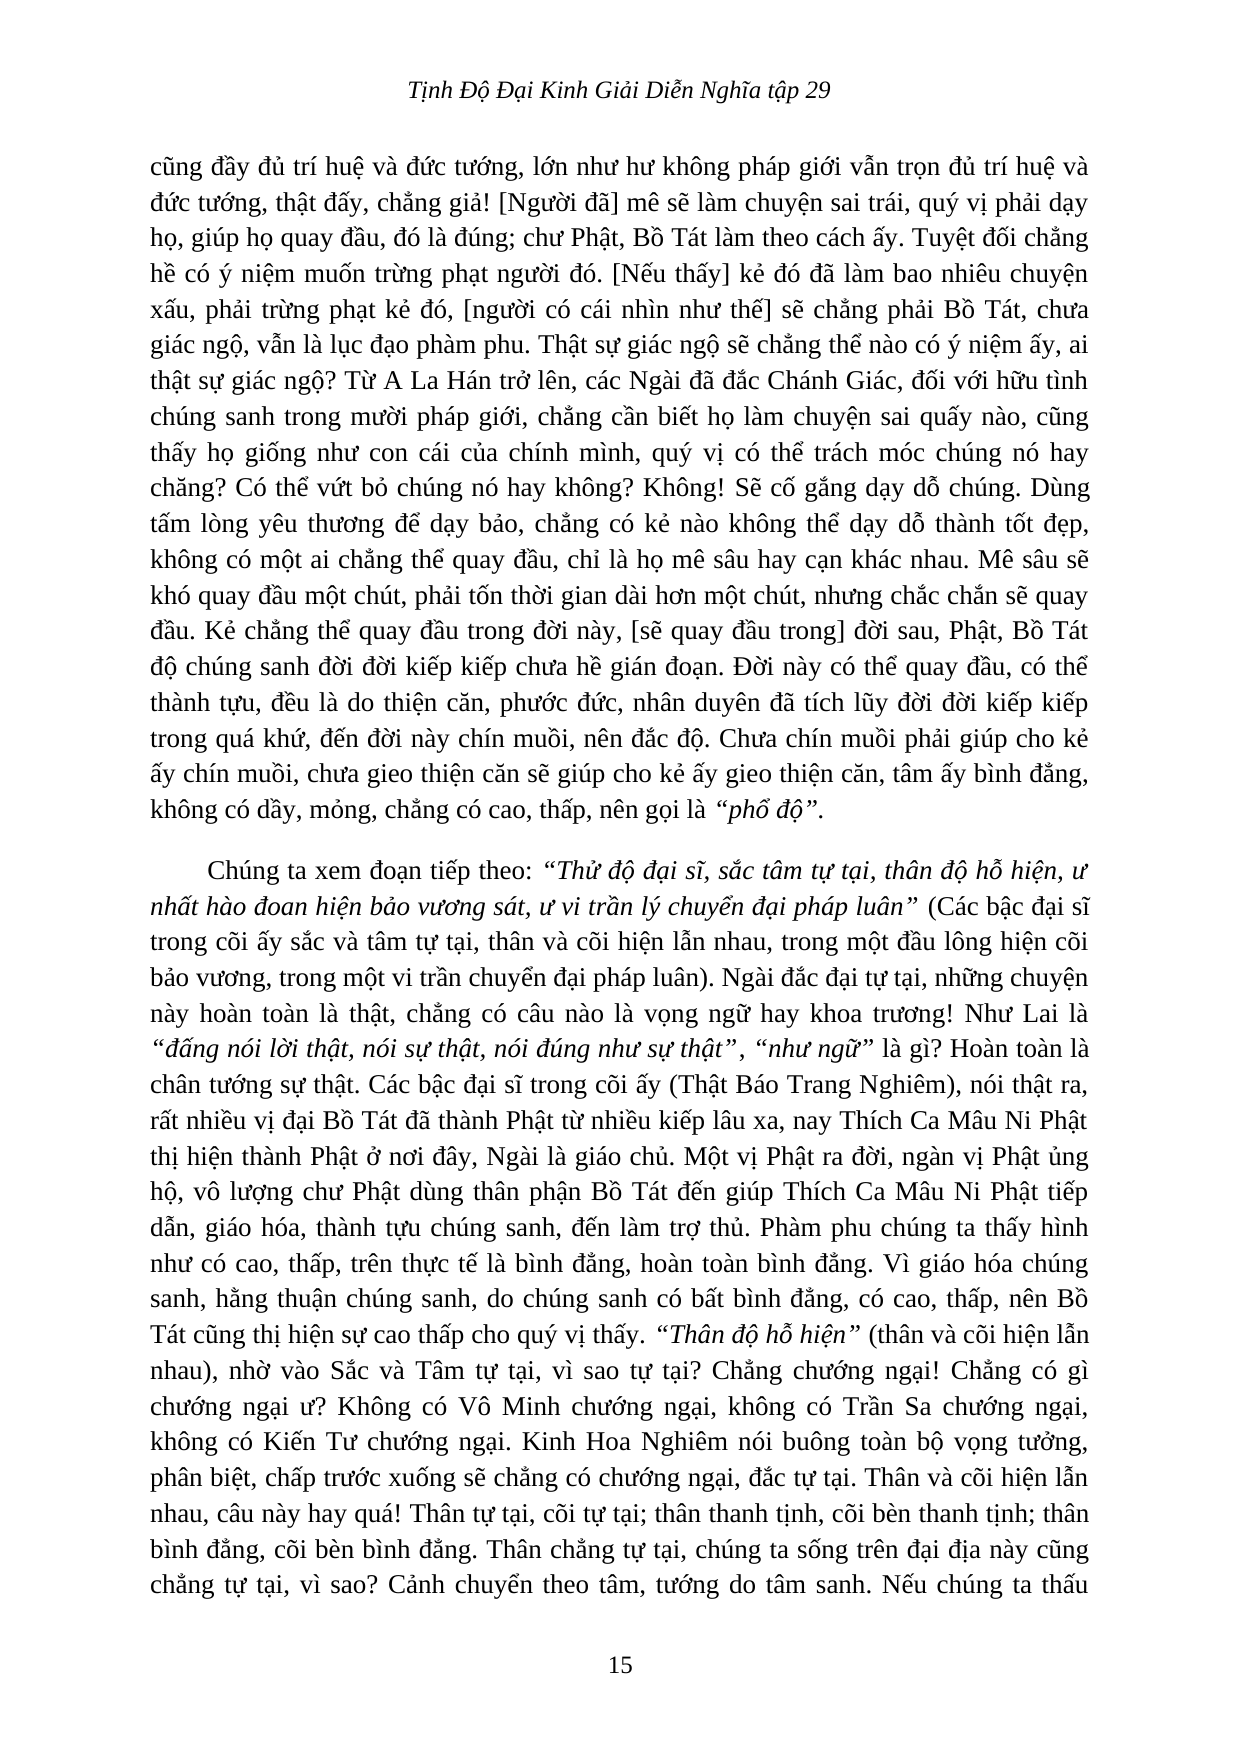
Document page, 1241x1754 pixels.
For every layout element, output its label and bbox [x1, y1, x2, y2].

text [150, 854, 1090, 1599]
text [150, 150, 1090, 824]
